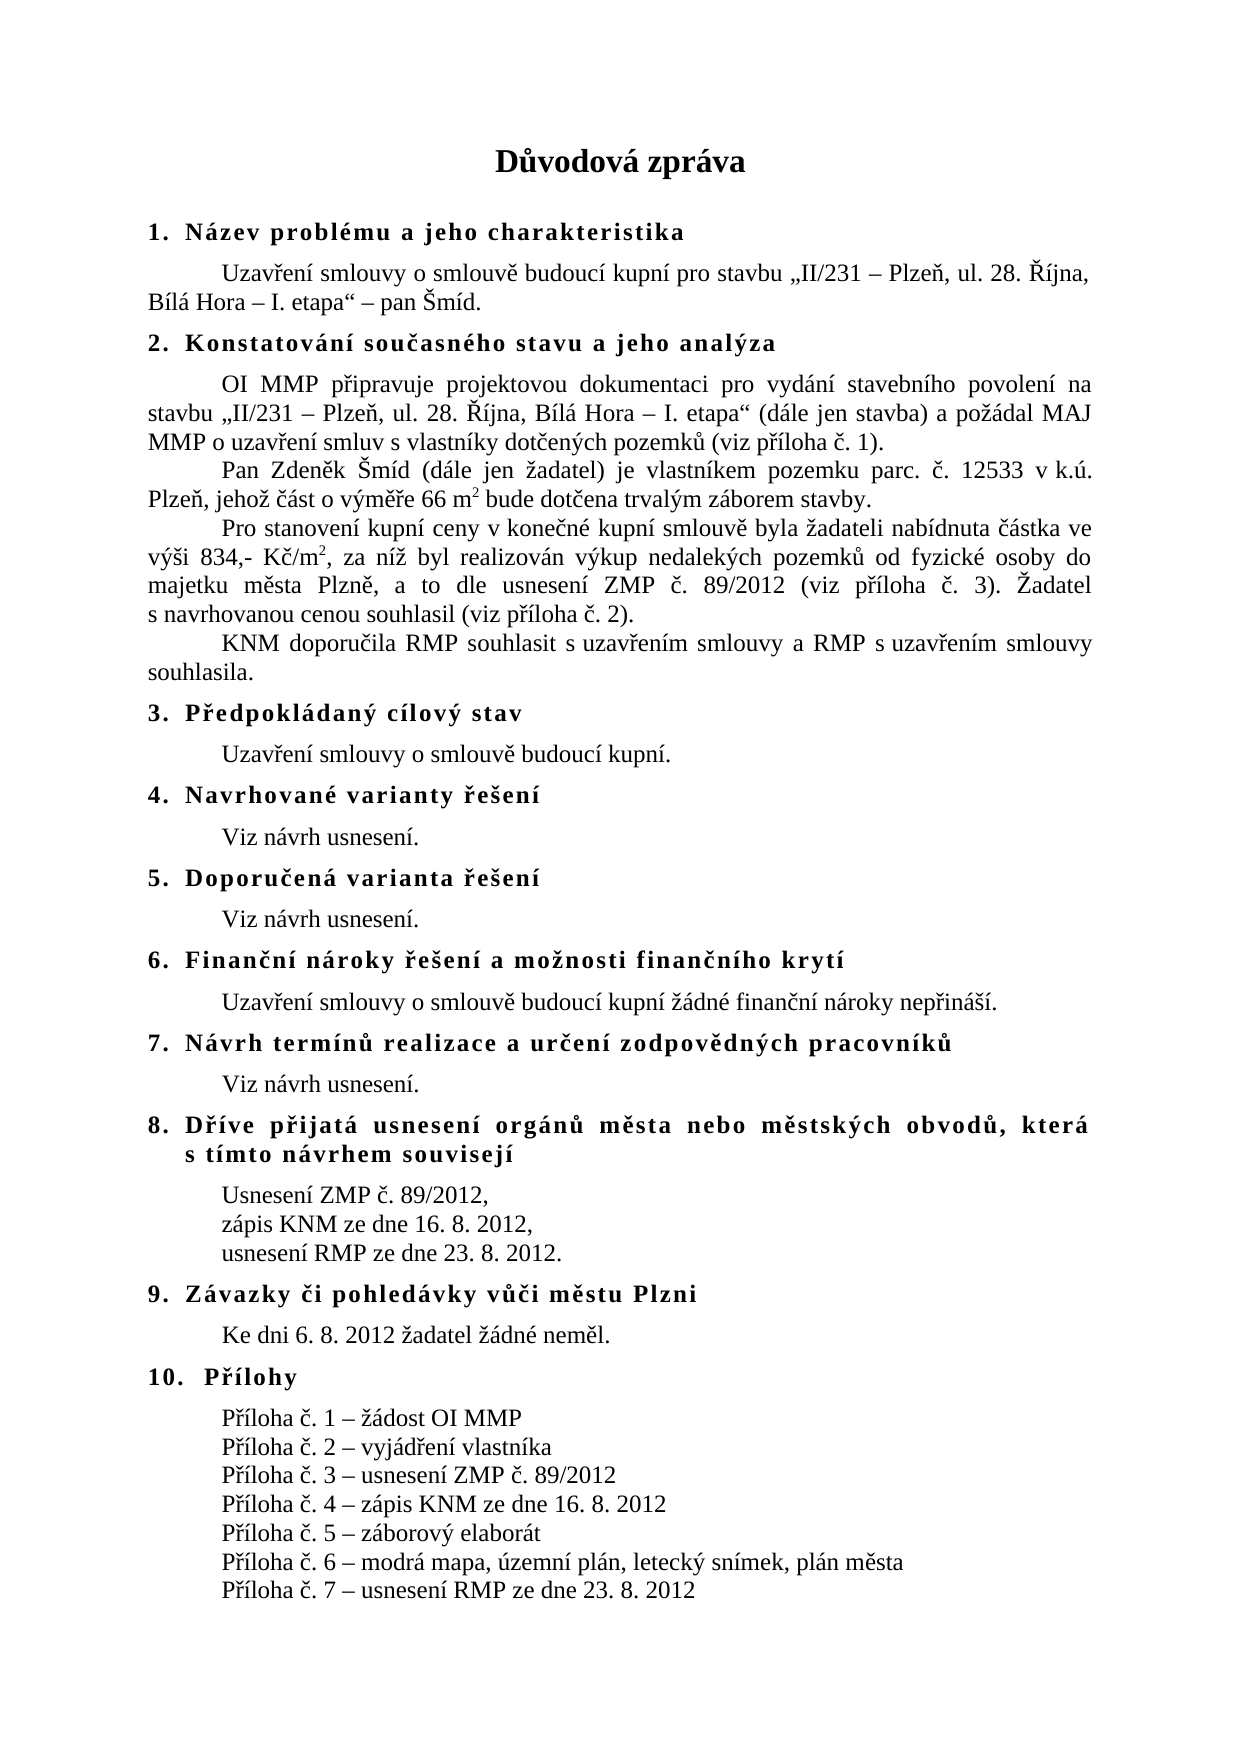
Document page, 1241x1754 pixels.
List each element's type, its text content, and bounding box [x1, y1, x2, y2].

text Finanční nároky řešení a možnosti finančního krytí [148, 945, 1089, 974]
text Příloha č. 4 – zápis KNM ze dne 16. 8. 2012 [221, 1489, 1090, 1518]
text Příloha č. 1 – žádost OI MMP [185, 1403, 1090, 1432]
text Usnesení ZMP č. 89/2012, [148, 1180, 1127, 1209]
text Navrhované varianty řešení [148, 780, 1089, 809]
text Předpokládaný cílový stav [148, 698, 1089, 727]
text zápis KNM ze dne 16. 8. 2012, [148, 1209, 1127, 1238]
text Příloha č. 2 – vyjádření vlastníka [185, 1432, 1090, 1460]
text Návrh termínů realizace a určení zodpovědných pracovníků [148, 1028, 1089, 1057]
text Příloha č. 5 – záborový elaborát [221, 1518, 1090, 1547]
text Viz návrh usnesení. [148, 1069, 1090, 1098]
text Přílohy [148, 1362, 1089, 1390]
text Pro stanovení kupní ceny v konečné kupní smlouvě byla žadateli nabídnuta částka ve výši 834,- Kč/m2, za níž byl realizován výkup nedalekých pozemků od fyzické osoby do majetku města Plzně, a to dle usnesení ZMP č. 89/2012 (viz příloha č. 3). Žadatel s navrhovanou cenou souhlasil (viz příloha č. 2). [148, 513, 1092, 628]
text Pan Zdeněk Šmíd (dále jen žadatel) je vlastníkem pozemku parc. č. 12533 v k.ú. Plzeň, jehož část o výměře 66 m2 bude dotčena trvalým záborem stavby. [148, 455, 1092, 513]
text OI MMP připravuje projektovou dokumentaci pro vydání stavebního povolení na stavbu „II/231 – Plzeň, ul. 28. Října, Bílá Hora – I. etapa“ (dále jen stavba) a požádal MAJ MMP o uzavření smluv s vlastníky dotčených pozemků (viz příloha č. 1). [148, 369, 1092, 455]
text Viz návrh usnesení. [148, 822, 1089, 850]
text Závazky či pohledávky vůči městu Plzni [148, 1279, 1089, 1308]
text Ke dni 6. 8. 2012 žadatel žádné neměl. [222, 1320, 1090, 1349]
text Uzavření smlouvy o smlouvě budoucí kupní pro stavbu „II/231 – Plzeň, ul. 28. Října, Bílá Hora – I. etapa“ – pan Šmíd. [148, 258, 1090, 315]
text Uzavření smlouvy o smlouvě budoucí kupní. [148, 739, 1090, 768]
text Příloha č. 6 – modrá mapa, územní plán, letecký snímek, plán města [221, 1547, 1090, 1575]
text usnesení RMP ze dne 23. 8. 2012. [148, 1238, 1127, 1267]
text Příloha č. 7 – usnesení RMP ze dne 23. 8. 2012 [221, 1575, 1090, 1604]
text Doporučená varianta řešení [148, 863, 1089, 892]
text Název problému a jeho charakteristika [148, 217, 1089, 245]
text Konstatování současného stavu a jeho analýza [148, 328, 1089, 357]
text Uzavření smlouvy o smlouvě budoucí kupní žádné finanční nároky nepřináší. [148, 987, 1090, 1015]
subtitle Důvodová zpráva [148, 142, 1092, 180]
text Příloha č. 3 – usnesení ZMP č. 89/2012 [185, 1460, 1090, 1489]
text Dříve přijatá usnesení orgánů města nebo městských obvodů, která s tímto návrhem souvisejí [148, 1110, 1089, 1168]
text Viz návrh usnesení. [148, 904, 1090, 933]
text KNM doporučila RMP souhlasit s uzavřením smlouvy a RMP s uzavřením smlouvy souhlasila. [148, 628, 1092, 685]
